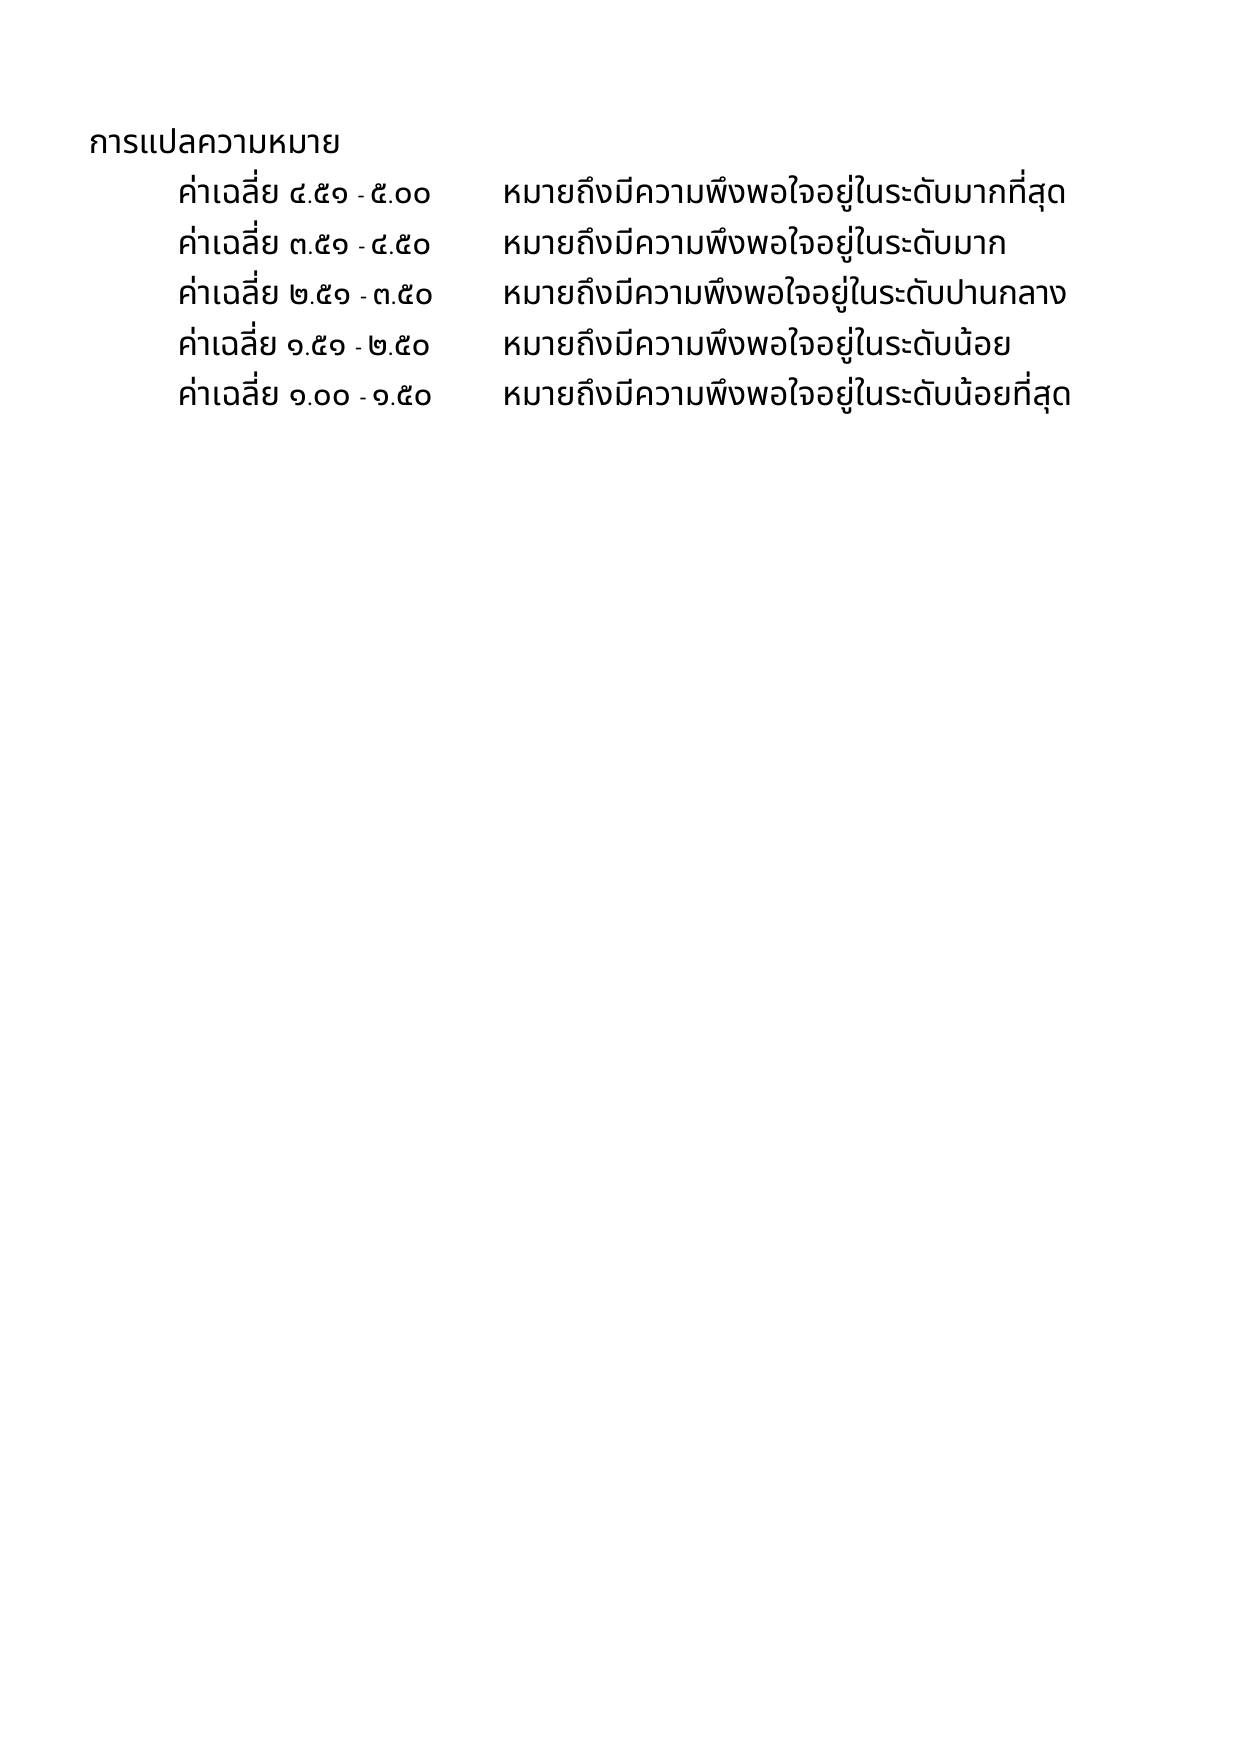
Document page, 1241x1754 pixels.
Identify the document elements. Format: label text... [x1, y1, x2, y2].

text ค่าเฉลี่ย ๒.๕๑ - ๓.๕๐ หมายถึง มีความพึงพอใจอยู่ในระดับปานกลาง [89, 269, 1152, 320]
text ค่าเฉลี่ย ๓.๕๑ - ๔.๕๐ หมายถึง มีความพึงพอใจอยู่ในระดับมาก [89, 219, 1152, 269]
text ค่าเฉลี่ย ๔.๕๑ - ๕.๐๐ หมายถึง มีความพึงพอใจอยู่ในระดับมากที่สุด [89, 168, 1152, 219]
text ค่าเฉลี่ย ๑.๕๑ - ๒.๕๐ หมายถึง มีความพึงพอใจอยู่ในระดับน้อย [89, 320, 1152, 370]
text ค่าเฉลี่ย ๑.๐๐ - ๑.๕๐ หมายถึง มีความพึงพอใจอยู่ในระดับน้อยที่สุด [89, 370, 1152, 421]
text การแปลความหมาย [89, 118, 1152, 168]
